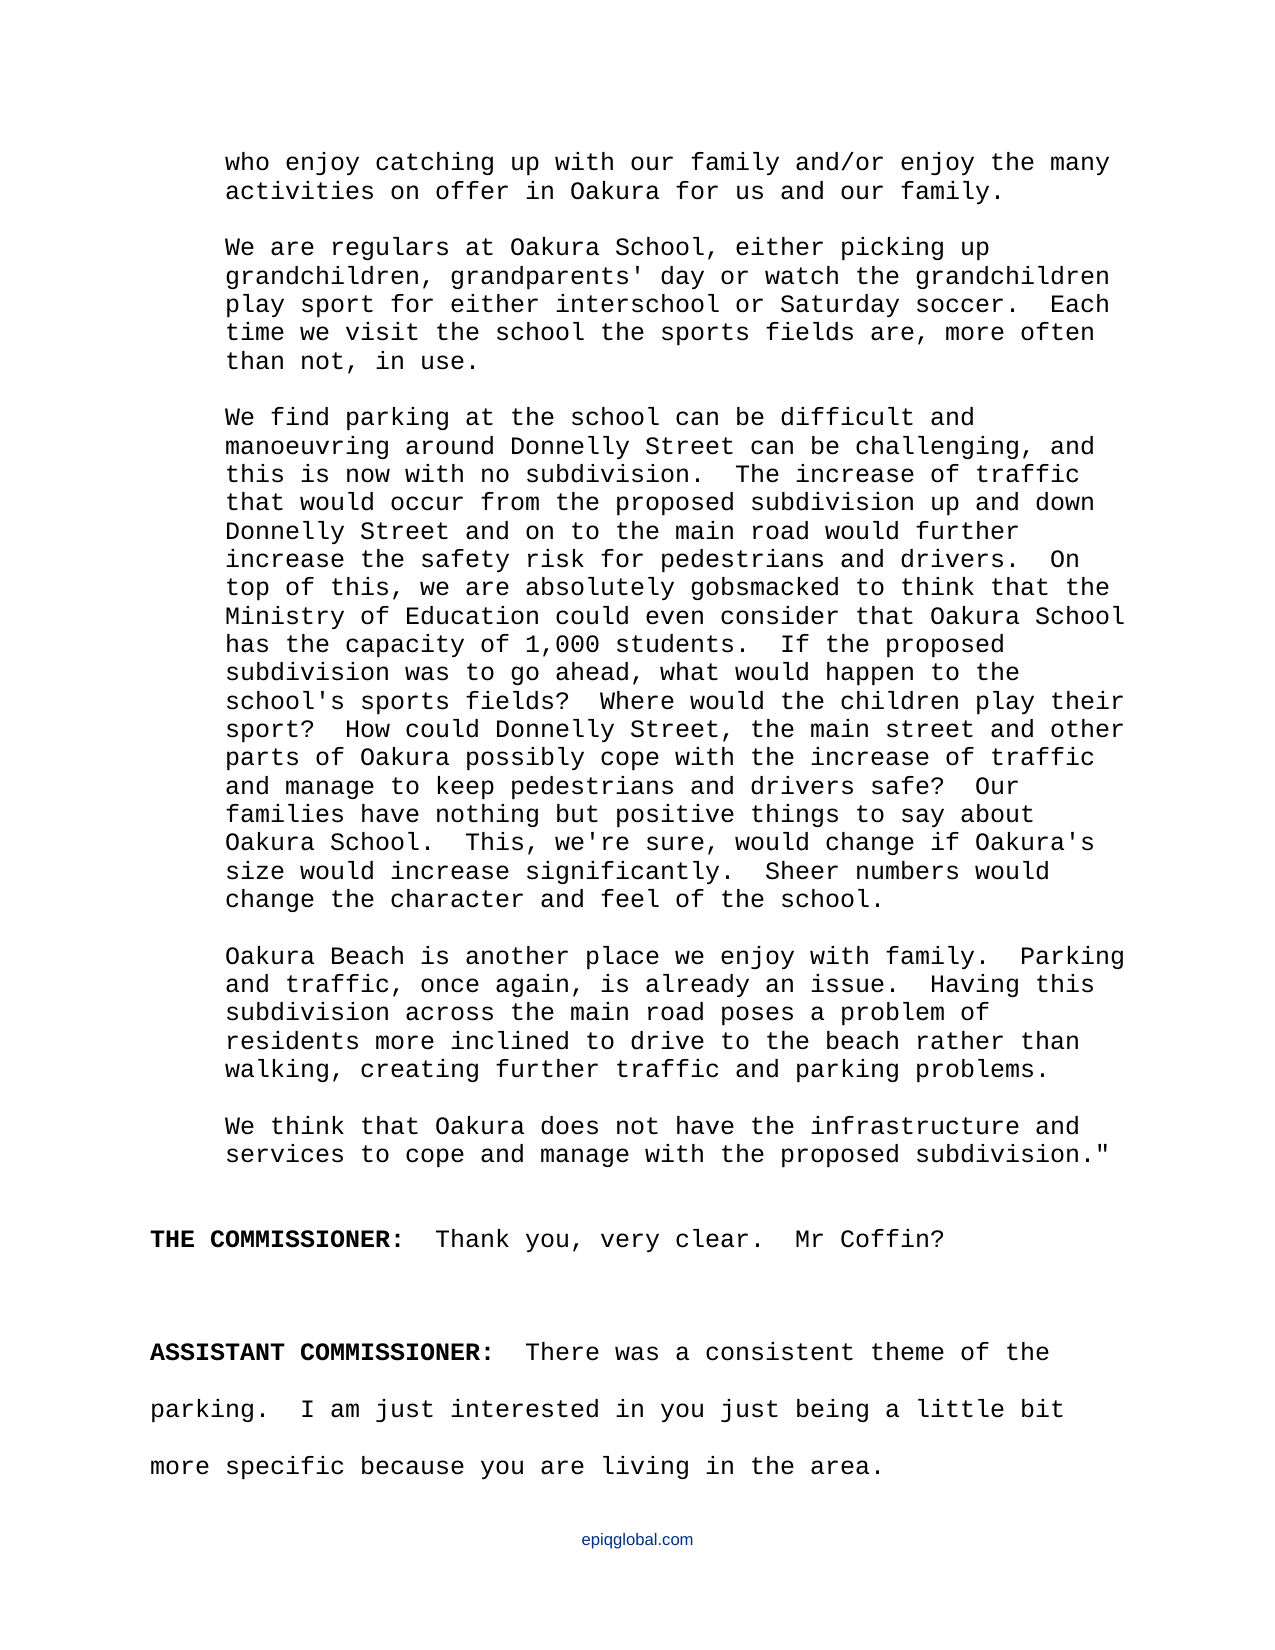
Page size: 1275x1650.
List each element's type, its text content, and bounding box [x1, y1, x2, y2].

text THE COMMISSIONER: Thank you, very clear. Mr Coffin? [150, 1227, 1125, 1255]
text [225, 150, 1125, 207]
text Oakura Beach is another place we enjoy with family. Parking and traffic, once again, is already an issue. Having this subdivision across the main road poses a problem of residents more inclined to drive to the beach rather than walking, creating further traffic and parking problems. [225, 943, 1125, 1085]
text We are regulars at Oakura School, either picking up grandchildren, grandparents' day or watch the grandchildren play sport for either interschool or Saturday soccer. Each time we visit the school the sports fields are, more often than not, in use. [225, 235, 1125, 377]
text We find parking at the school can be difficult and manoeuvring around Donnelly Street can be challenging, and this is now with no subdivision. The increase of traffic that would occur from the proposed subdivision up and down Donnelly Street and on to the main road would further increase the safety risk for pedestrians and drivers. On top of this, we are absolutely gobsmacked to think that the Ministry of Education could even consider that Oakura School has the capacity of 1,000 students. If the proposed subdivision was to go ahead, what would happen to the school's sports fields? Where would the children play their sport? How could Donnelly Street, the main street and other parts of Oakura possibly cope with the increase of traffic and manage to keep pedestrians and drivers safe? Our families have nothing but positive things to say about Oakura School. This, we're sure, would change if Oakura's size would increase significantly. Sheer numbers would change the character and feel of the school. [225, 405, 1125, 915]
text We think that Oakura does not have the infrastructure and services to cope and manage with the proposed subdivision." [225, 1113, 1125, 1170]
text ASSISTANT COMMISSIONER: There was a consistent theme of the parking. I am just interested in you just being a little bit more specific because you are living in the area. [150, 1340, 1125, 1482]
